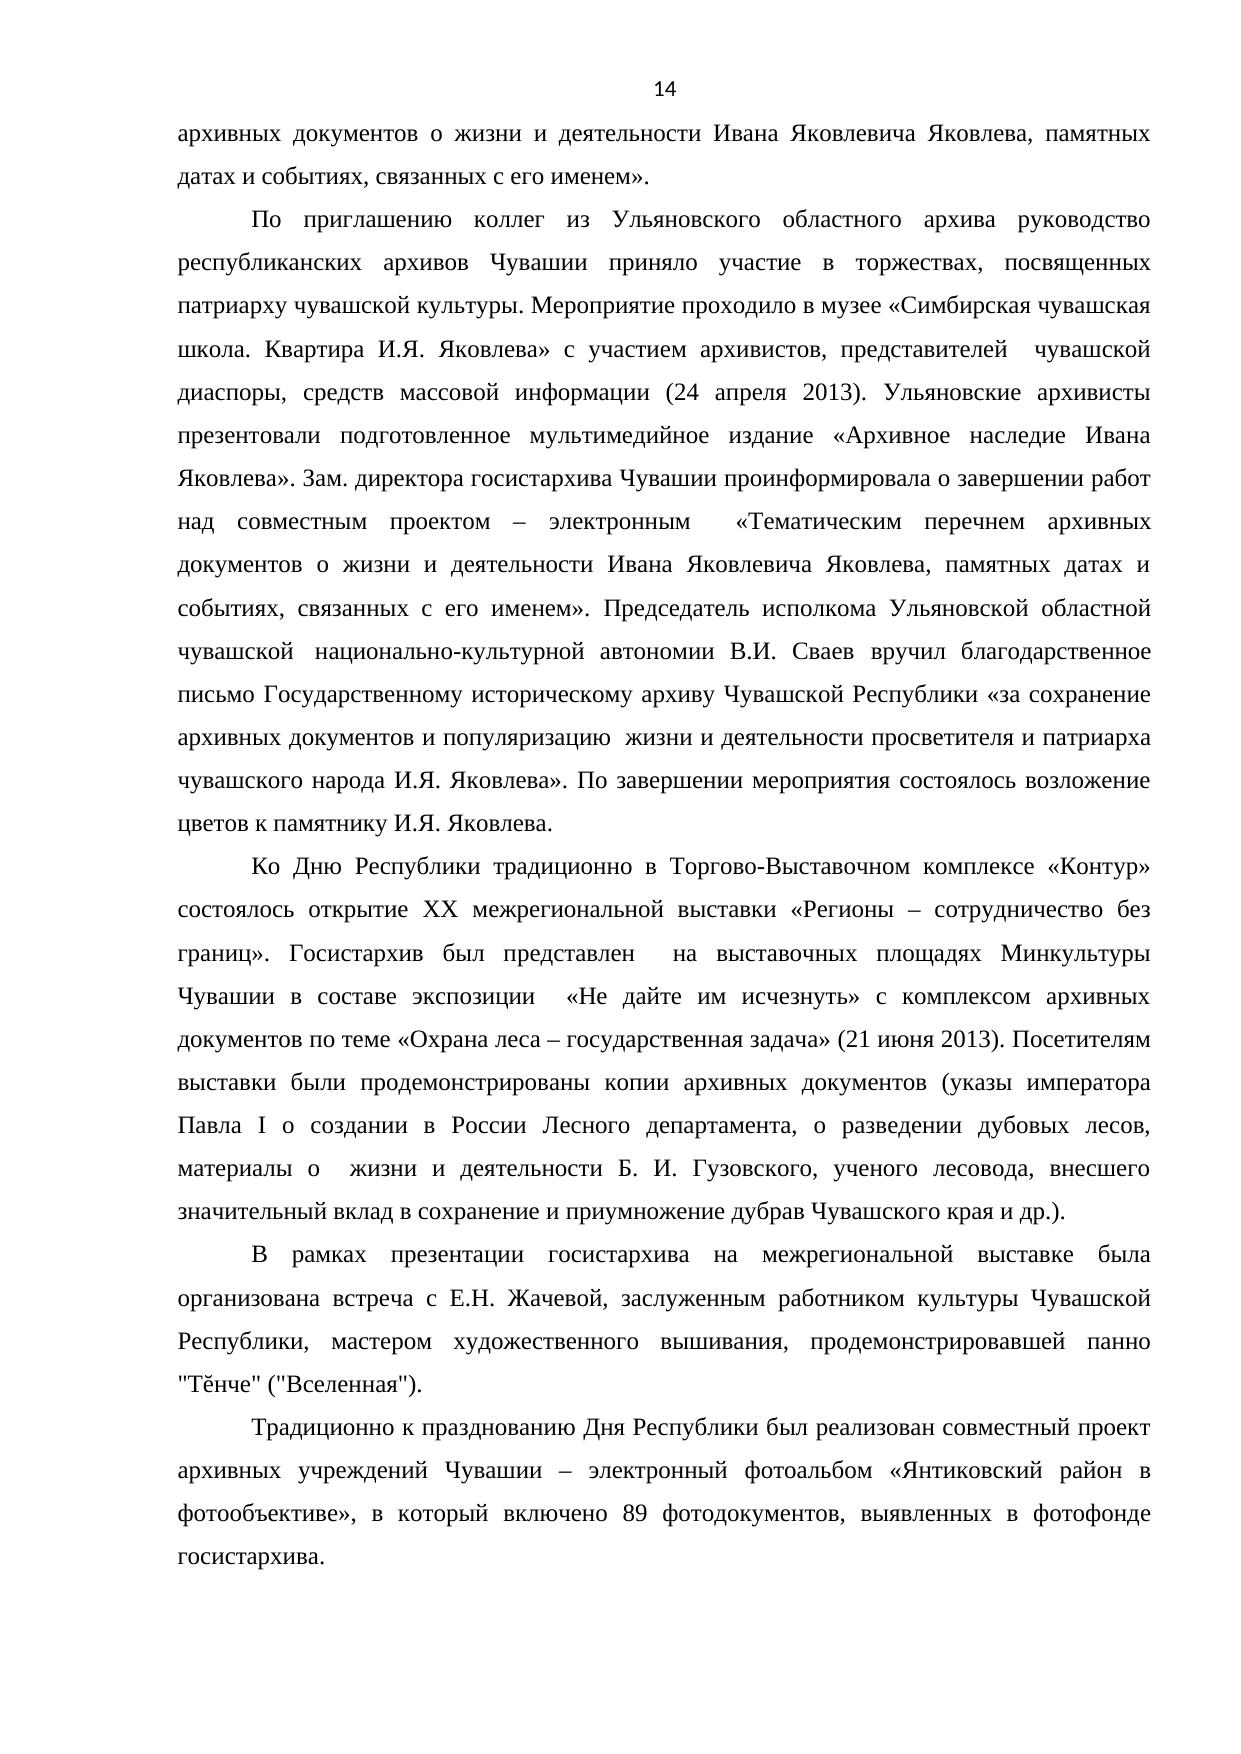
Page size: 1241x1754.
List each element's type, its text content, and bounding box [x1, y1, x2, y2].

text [177, 118, 1152, 190]
text В рамках презентации госистархива на межрегиональной выставке была организована встреча с Е.Н. Жачевой, заслуженным работником культуры Чувашской Республики, мастером художественного вышивания, продемонстрировавшей панно "Тĕнче" ("Вселенная"). [177, 1239, 1152, 1398]
text Ко Дню Республики традиционно в Торгово-Выставочном комплексе «Контур» состоялось открытие XX межрегиональной выставки «Регионы – сотрудничество без границ». Госистархив был представлен на выставочных площадях Минкультуры Чувашии в составе экспозиции «Не дайте им исчезнуть» с комплексом архивных документов по теме «Охрана леса – государственная задача» (21 июня 2013). Посетителям выставки были продемонстрированы копии архивных документов (указы императора Павла I о создании в России Лесного департамента, о разведении дубовых лесов, материалы о жизни и деятельности Б. И. Гузовского, ученого лесовода, внесшего значительный вклад в сохранение и приумножение дубрав Чувашского края и др.). [177, 851, 1152, 1225]
text По приглашению коллег из Ульяновского областного архива руководство республиканских архивов Чувашии приняло участие в торжествах, посвященных патриарху чувашской культуры. Мероприятие проходило в музее «Симбирская чувашская школа. Квартира И.Я. Яковлева» с участием архивистов, представителей чувашской диаспоры, средств массовой информации (24 апреля 2013). Ульяновские архивисты презентовали подготовленное мультимедийное издание «Архивное наследие Ивана Яковлева». Зам. директора госистархива Чувашии проинформировала о завершении работ над совместным проектом – электронным «Тематическим перечнем архивных документов о жизни и деятельности Ивана Яковлевича Яковлева, памятных датах и событиях, связанных с его именем». Председатель исполкома Ульяновской областной чувашской национально-культурной автономии В.И. Сваев вручил благодарственное письмо Государственному историческому архиву Чувашской Республики «за сохранение архивных документов и популяризацию жизни и деятельности просветителя и патриарха чувашского народа И.Я. Яковлева». По завершении мероприятия состоялось возложение цветов к памятнику И.Я. Яковлева. [177, 204, 1152, 837]
text Традиционно к празднованию Дня Республики был реализован совместный проект архивных учреждений Чувашии – электронный фотоальбом «Янтиковский район в фотообъективе», в который включено 89 фотодокументов, выявленных в фотофонде госистархива. [177, 1412, 1152, 1570]
